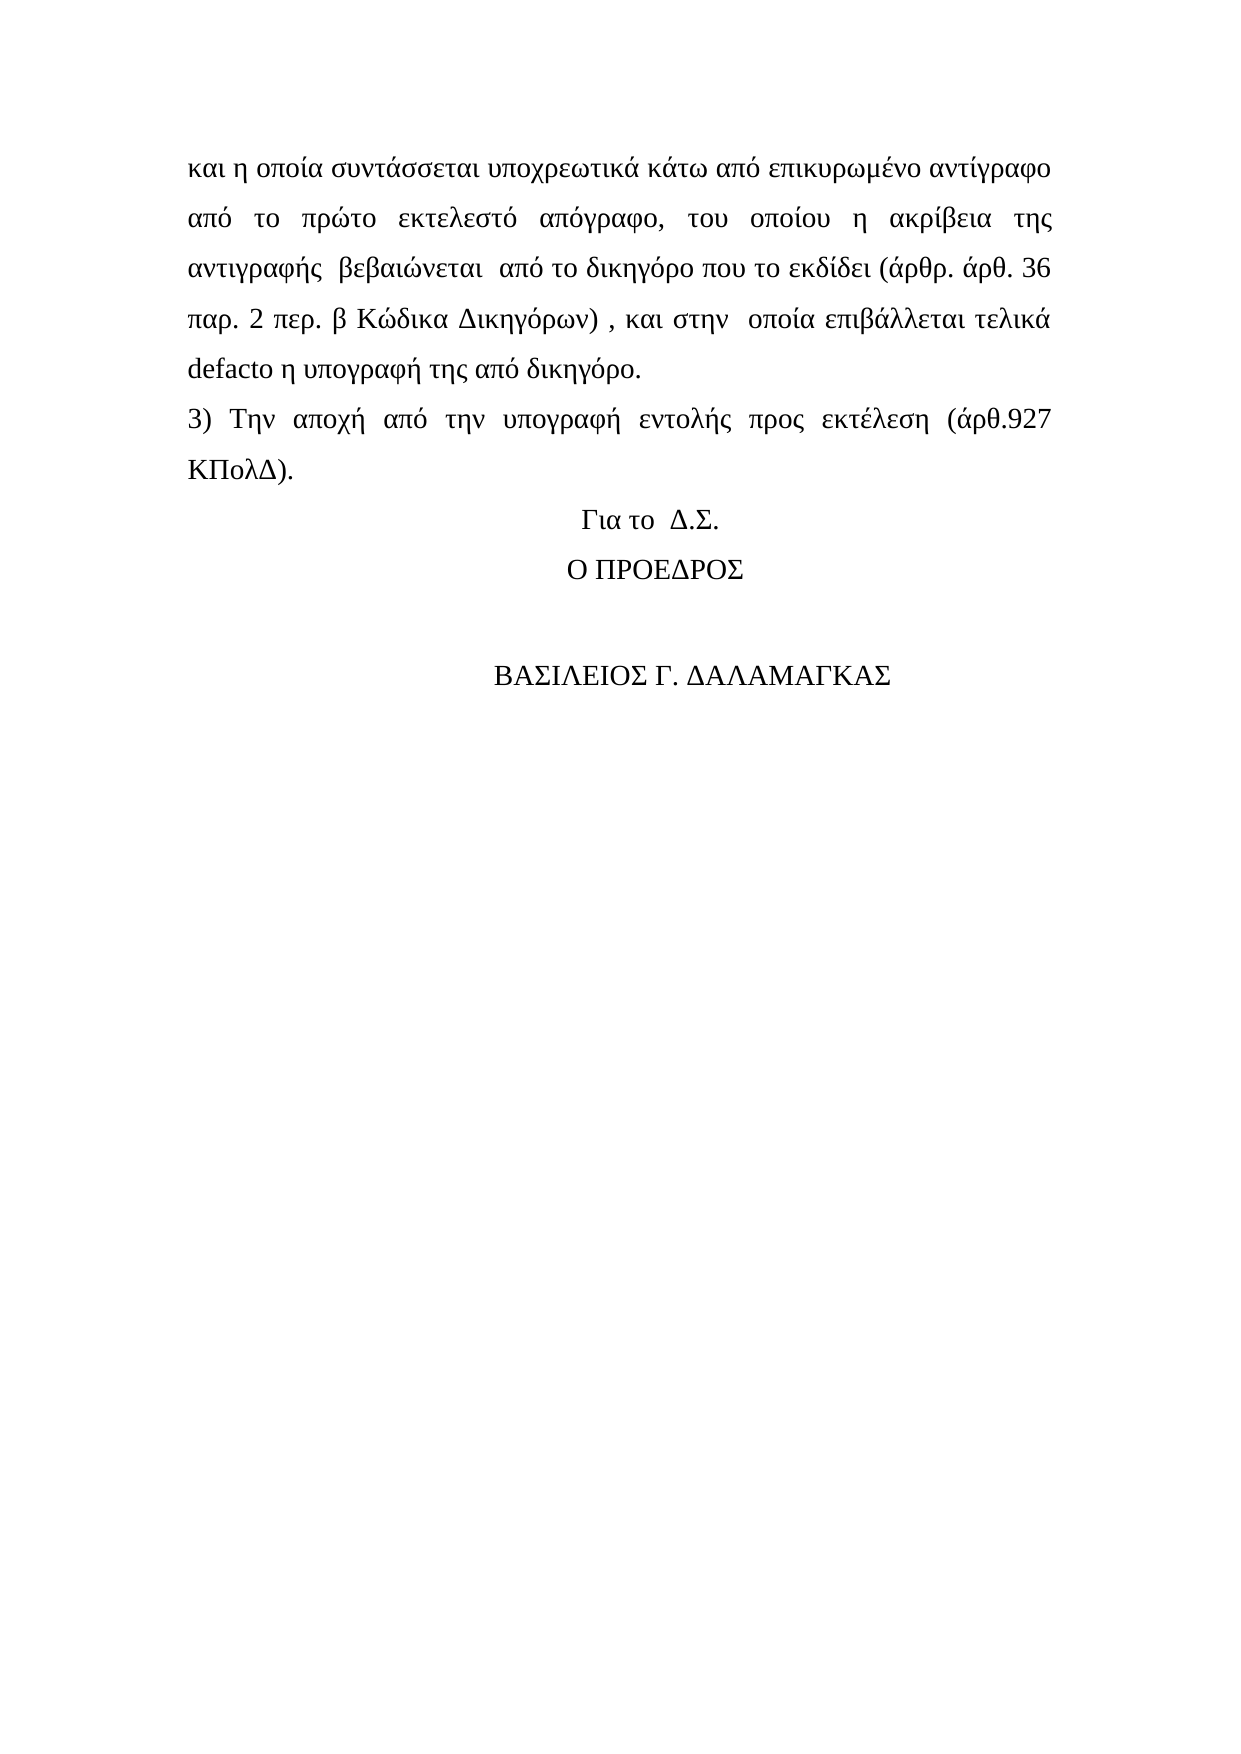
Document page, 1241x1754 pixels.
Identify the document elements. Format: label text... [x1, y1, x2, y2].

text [187, 150, 1053, 385]
text 3) Την αποχή από την υπογραφή εντολής προς εκτέλεση (άρθ.927 ΚΠολΔ). [187, 402, 1053, 485]
text Ο ΠΡΟΕΔΡΟΣ [187, 552, 1053, 586]
text Για το Δ.Σ. [187, 502, 1053, 536]
text ΒΑΣΙΛΕΙΟΣ Γ. ΔΑΛΑΜΑΓΚΑΣ [187, 658, 1053, 692]
